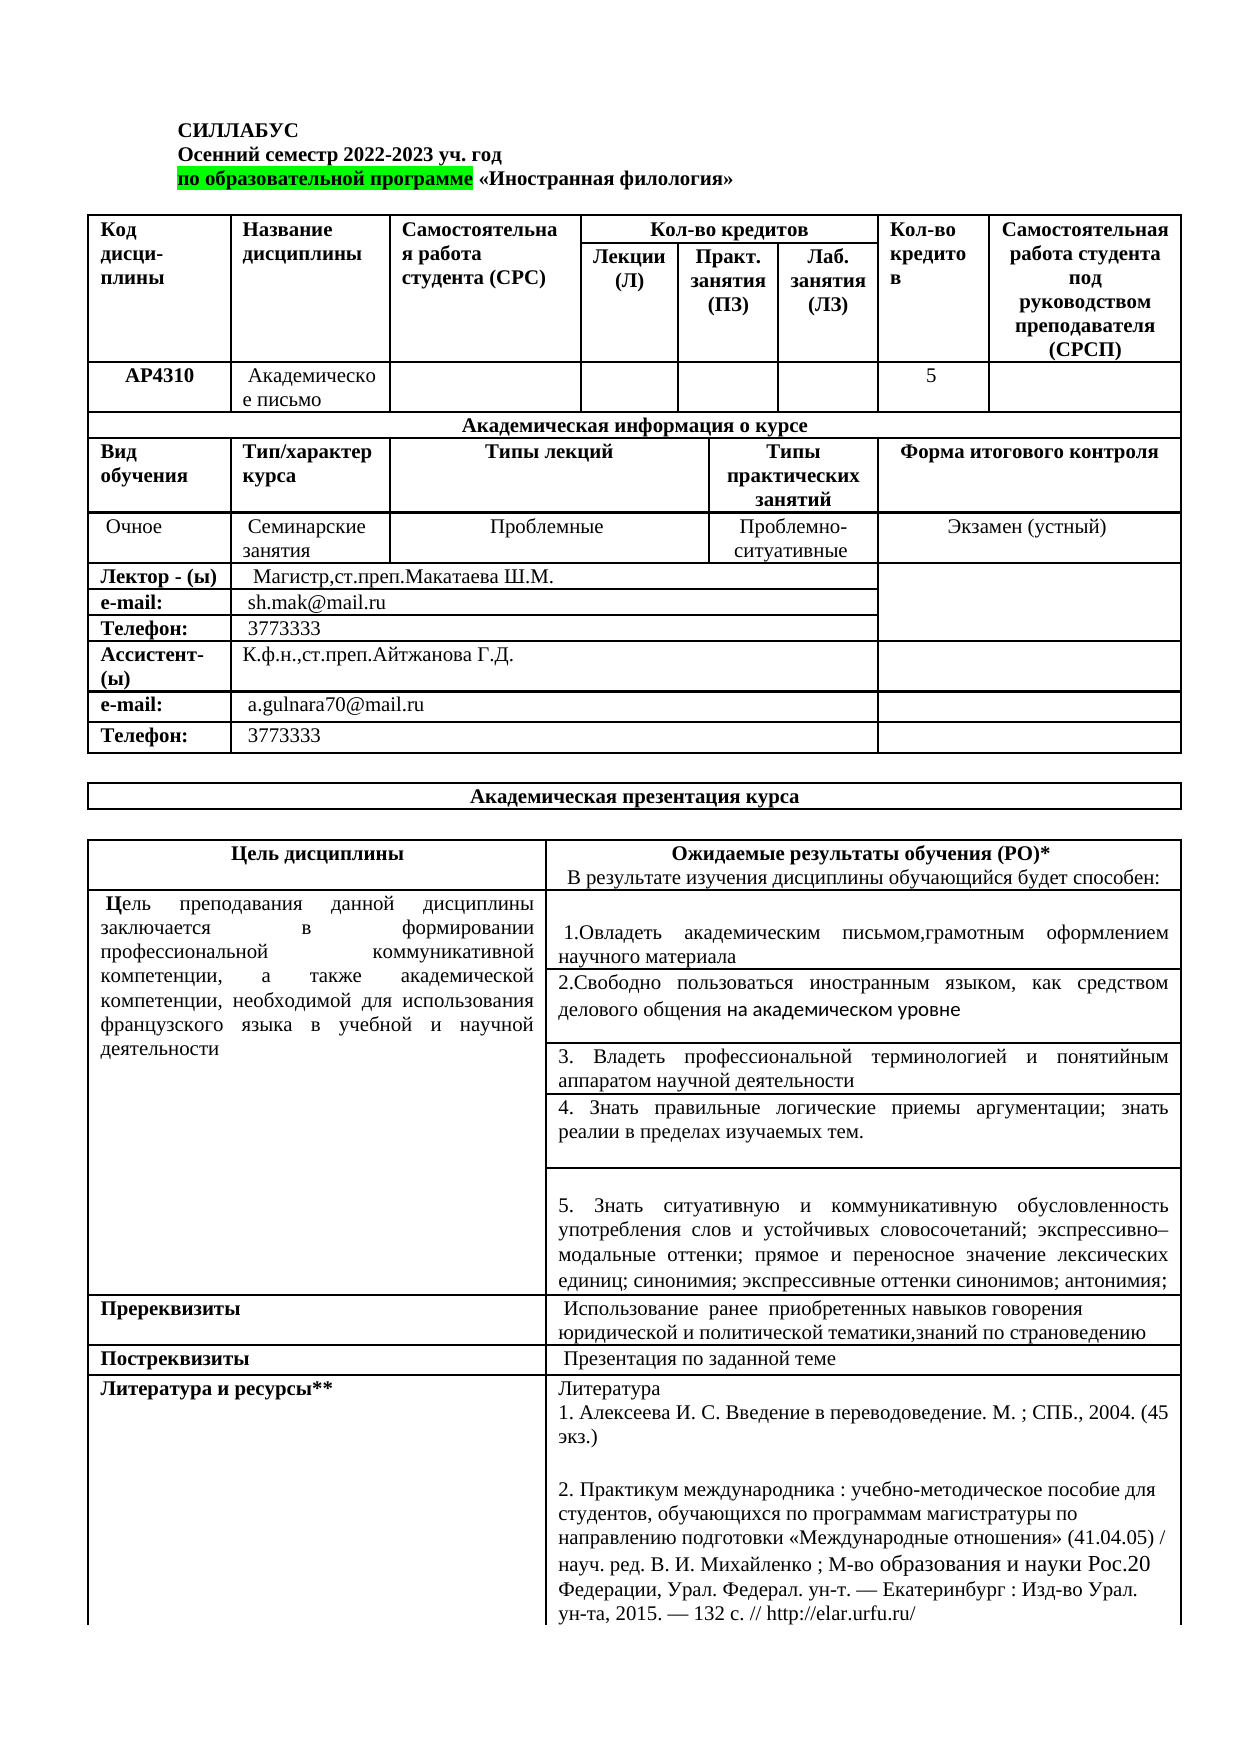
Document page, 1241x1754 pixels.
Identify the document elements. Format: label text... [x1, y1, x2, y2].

table_cell АР4310 [89, 363, 230, 411]
table_cell Экзамен (устный) [879, 514, 1180, 562]
table_cell Телефон: [89, 723, 230, 752]
table_cell Семинарские занятия [232, 514, 389, 562]
table_cell [879, 693, 1180, 721]
table_cell Лектор - (ы) [89, 564, 230, 588]
table_cell Лекции (Л) [582, 244, 677, 361]
table_cell Форма итогового контроля [879, 439, 1180, 511]
table_cell [582, 363, 677, 411]
table_cell [879, 642, 1180, 690]
table_cell 3773333 [232, 723, 877, 752]
table_cell a.gulnara70@mail.ru [232, 693, 877, 721]
table_header Кол-во кредитов [582, 216, 877, 242]
table_header Самостоятельная работа студента под руководством преподавателя (СРСП) [990, 216, 1180, 361]
table_cell Пререквизиты [89, 1296, 545, 1344]
table_cell [679, 363, 777, 411]
table_cell Типы практических занятий [710, 439, 877, 511]
table_cell 3. Владеть профессиональной терминологией и понятийным аппаратом научной деятельности [547, 1044, 1180, 1093]
table_header Код дисци- плины [89, 216, 230, 361]
table_cell 2.Свободно пользоваться иностранным языком, как средством делового общения на академическом уровне [547, 970, 1180, 1042]
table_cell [89, 1376, 545, 1625]
table_cell Магистр,ст.преп.Макатаева Ш.М. [232, 564, 877, 588]
table_cell 1.Овладеть академическим письмом,грамотным оформлением научного материала [547, 891, 1180, 968]
table_cell Презентация по заданной теме [547, 1346, 1180, 1374]
table_cell Использование ранее приобретенных навыков говорения юридической и политической тематики,знаний по страноведению [547, 1296, 1180, 1344]
table_cell 5. Знать ситуативную и коммуникативную обусловленность употребления слов и устойчивых словосочетаний; экспрессивно–модальные оттенки; прямое и переносное значение лексических единиц; синонимия; экспрессивные оттенки синонимов; антонимия; [547, 1169, 1180, 1293]
table_cell [879, 564, 1180, 640]
table_cell Лаб. занятия (ЛЗ) [779, 244, 877, 361]
table_header Ожидаемые результаты обучения (РО)* В результате изучения дисциплины обучающийся будет способен: [547, 841, 1180, 889]
table_cell Тип/характер курса [232, 439, 389, 511]
table_cell Академическая информация о курсе [89, 413, 1180, 437]
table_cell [547, 1376, 1180, 1625]
table_cell Практ. занятия (ПЗ) [679, 244, 777, 361]
table_cell Академическое письмо [232, 363, 389, 411]
table_cell 4. Знать правильные логические приемы аргументации; знать реалии в пределах изучаемых тем. [547, 1095, 1180, 1167]
table_cell К.ф.н.,ст.преп.Айтжанова Г.Д. [232, 642, 877, 690]
table_cell sh.mak@mail.ru [232, 590, 877, 614]
table_cell Ассистент- (ы) [89, 642, 230, 690]
table_cell [879, 723, 1180, 752]
table_cell 3773333 [232, 616, 877, 640]
table_cell [391, 363, 580, 411]
table_header Название дисциплины [232, 216, 389, 361]
table_cell Проблемно-ситуативные [710, 514, 877, 562]
table_cell Типы лекций [391, 439, 708, 511]
table_header Академическая презентация курса [89, 784, 1180, 808]
table_cell e-mail: [89, 693, 230, 721]
table_cell [779, 363, 877, 411]
table_cell Цель преподавания данной дисциплины заключается в формировании профессиональной коммуникативной компетенции, а также академической компетенции, необходимой для использования французского языка в учебной и научной деятельности [89, 891, 545, 1293]
text СИЛЛАБУС [177, 118, 1152, 142]
table_cell [990, 363, 1180, 411]
table_cell Проблемные [391, 514, 708, 562]
table_cell Очное [89, 514, 230, 562]
table_header Самостоятельная работа студента (СРС) [391, 216, 580, 361]
table_cell Постреквизиты [89, 1346, 545, 1374]
table_header Цель дисциплины [89, 841, 545, 889]
text Осенний семестр 2022-2023 уч. год [177, 142, 1152, 166]
table_cell Вид обучения [89, 439, 230, 511]
table_cell 5 [879, 363, 988, 411]
table_cell e-mail: [89, 590, 230, 614]
table_header Кол-во кредитов [879, 216, 988, 361]
text по образовательной программе «Иностранная филология» [473, 166, 1152, 190]
table_cell Телефон: [89, 616, 230, 640]
